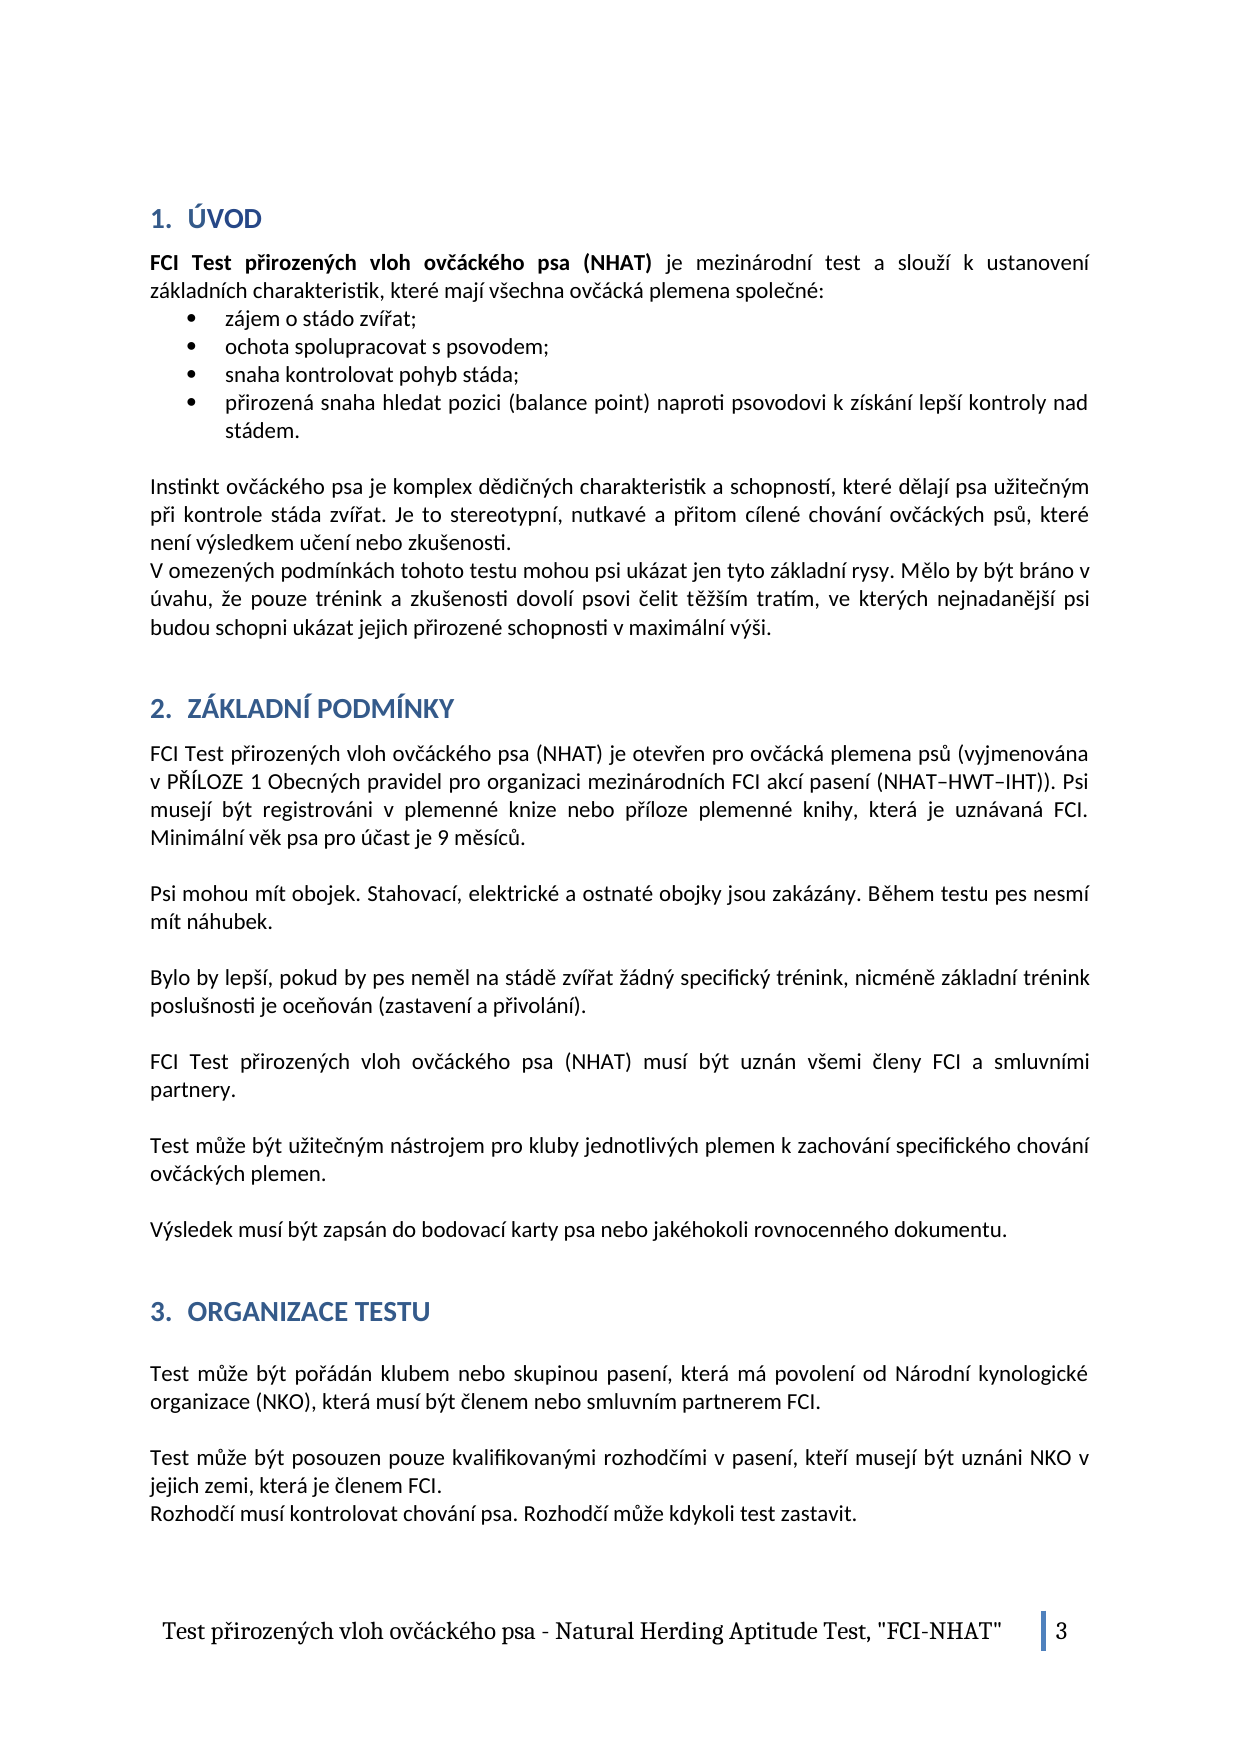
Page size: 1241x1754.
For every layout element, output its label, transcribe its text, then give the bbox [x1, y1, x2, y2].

text Test může být užitečným nástrojem pro kluby jednotlivých plemen k zachování specifického chování ovčáckých plemen. [150, 1131, 1090, 1187]
list přirozená snaha hledat pozici (balance point) naproti psovodovi k získání lepší kontroly nad stádem. [187, 388, 1090, 444]
subtitle ORGANIZACE TESTU [150, 1293, 1090, 1329]
text Test může být pořádán klubem nebo skupinou pasení, která má povolení od Národní kynologické organizace (NKO), která musí být členem nebo smluvním partnerem FCI. [150, 1359, 1090, 1416]
list zájem o stádo zvířat; [187, 304, 1090, 332]
text Bylo by lepší, pokud by pes neměl na stádě zvířat žádný specifický trénink, nicméně základní trénink poslušnosti je oceňován (zastavení a přivolání). [150, 963, 1090, 1019]
list ochota spolupracovat s psovodem; [187, 332, 1090, 360]
subtitle ZÁKLADNÍ PODMÍNKY [150, 691, 1090, 726]
text Test může být posouzen pouze kvalifikovanými rozhodčími v pasení, kteří musejí být uznáni NKO v jejich zemi, která je členem FCI. [150, 1443, 1090, 1499]
text FCI Test přirozených vloh ovčáckého psa (NHAT) je mezinárodní test a slouží k ustanovení základních charakteristik, které mají všechna ovčácká plemena společné: [150, 248, 1090, 304]
list snaha kontrolovat pohyb stáda; [187, 360, 1090, 388]
text Výsledek musí být zapsán do bodovací karty psa nebo jakéhokoli rovnocenného dokumentu. [150, 1215, 1090, 1243]
subtitle ÚVOD [150, 200, 1090, 236]
text Instinkt ovčáckého psa je komplex dědičných charakteristik a schopností, které dělají psa užitečným při kontrole stáda zvířat. Je to stereotypní, nutkavé a přitom cílené chování ovčáckých psů, které není výsledkem učení nebo zkušenosti. [150, 472, 1090, 557]
text Rozhodčí musí kontrolovat chování psa. Rozhodčí může kdykoli test zastavit. [150, 1499, 1090, 1528]
text V omezených podmínkách tohoto testu mohou psi ukázat jen tyto základní rysy. Mělo by být bráno v úvahu, že pouze trénink a zkušenosti dovolí psovi čelit těžším tratím, ve kterých nejnadanější psi budou schopni ukázat jejich přirozené schopnosti v maximální výši. [150, 557, 1090, 641]
text Psi mohou mít obojek. Stahovací, elektrické a ostnaté obojky jsou zakázány. Během testu pes nesmí mít náhubek. [150, 879, 1090, 935]
text FCI Test přirozených vloh ovčáckého psa (NHAT) musí být uznán všemi členy FCI a smluvními partnery. [150, 1047, 1090, 1103]
text FCI Test přirozených vloh ovčáckého psa (NHAT) je otevřen pro ovčácká plemena psů (vyjmenována v PŘÍLOZE 1 Obecných pravidel pro organizaci mezinárodních FCI akcí pasení (NHAT–HWT–IHT)). Psi musejí být registrováni v plemenné knize nebo příloze plemenné knihy, která je uznávaná FCI. Minimální věk psa pro účast je 9 měsíců. [150, 739, 1090, 851]
